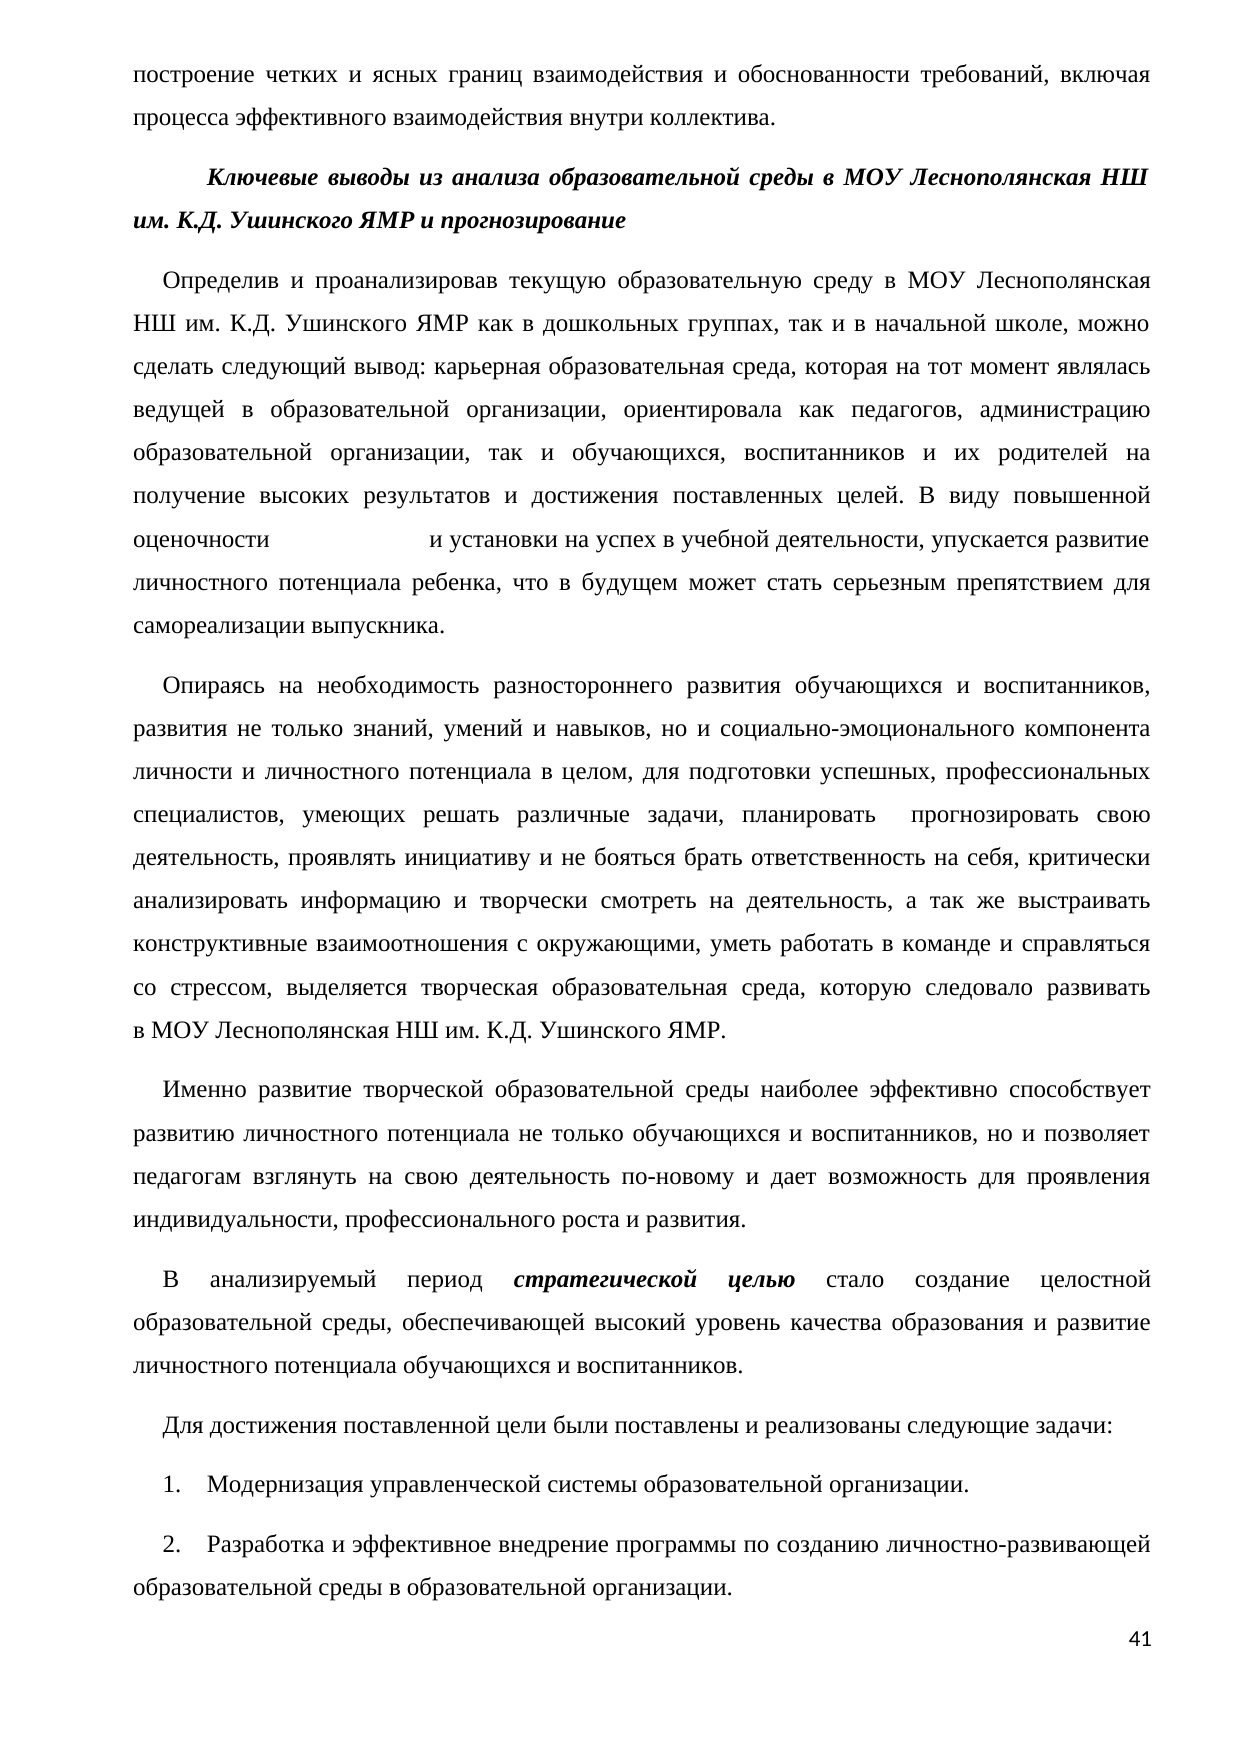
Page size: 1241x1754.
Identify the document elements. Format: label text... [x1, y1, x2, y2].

list Обновление и реорганизация методического инструментария образовательной организации. [133, 1417, 1152, 1488]
text Опираясь на необходимость разностороннего развития обучающихся и воспитанников, развития не только знаний, умений и навыков, но и социально-эмоционального компонента личности и личностного потенциала в целом, для подготовки успешных, профессиональных специалистов, умеющих решать различные задачи, планировать прогнозировать свою деятельность, проявлять инициативу и не бояться брать ответственность на себя, критически анализировать информацию и творчески смотреть на деятельность, а так же выстраивать конструктивные взаимоотношения с окружающими, уметь работать в команде и справляться со стрессом, выделяется творческая образовательная среда, которую следовало развивать в МОУ Леснополянская НШ им. К.Д. Ушинского ЯМР. [133, 334, 1152, 708]
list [133, 1519, 1152, 1591]
list Обновление предметно-пространственной среды образовательной организации. [133, 1357, 1152, 1386]
list Модернизация управленческой системы образовательной организации. [133, 1134, 1152, 1163]
list Разработка и эффективное внедрение программы по созданию личностно-развивающей образовательной среды в образовательной организации. [133, 1194, 1152, 1266]
text Именно развитие творческой образовательной среды наиболее эффективно способствует развитию личностного потенциала не только обучающихся и воспитанников, но и позволяет педагогам взглянуть на свою деятельность по-новому и дает возможность для проявления индивидуальности, профессионального роста и развития. [133, 739, 1152, 897]
text В анализируемый период стратегической целью стало создание целостной образовательной среды, обеспечивающей высокий уровень качества образования и развитие личностного потенциала обучающихся и воспитанников. [133, 928, 1152, 1043]
text Для достижения поставленной цели были поставлены и реализованы следующие задачи: [133, 1074, 1152, 1103]
list Развитие кадрового потенциала образовательной организации. [133, 1297, 1152, 1326]
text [133, 59, 1152, 303]
